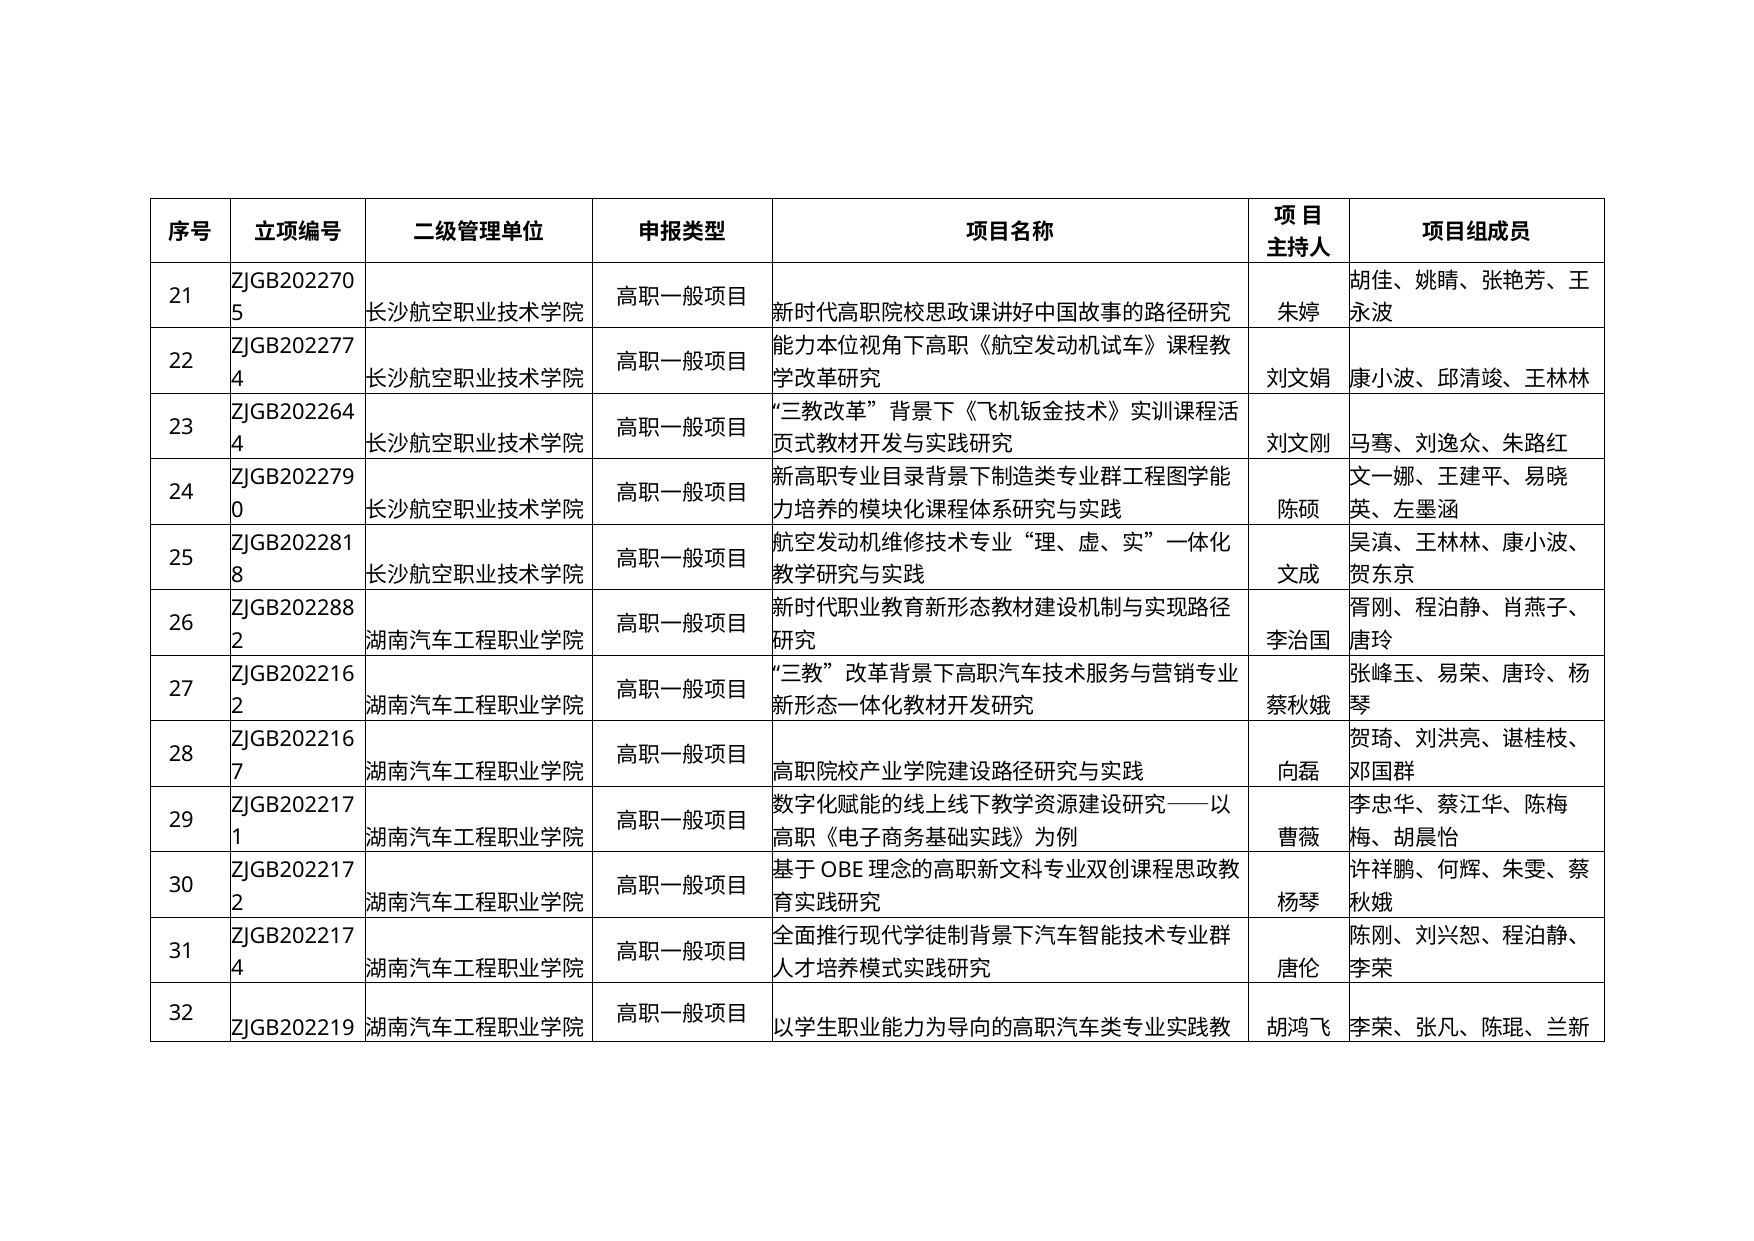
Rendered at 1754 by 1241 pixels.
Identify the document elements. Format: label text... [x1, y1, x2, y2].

table_cell 湖南汽车工程职业学院 [366, 656, 592, 720]
table_cell [151, 263, 230, 327]
table_header 申报类型 [593, 199, 772, 261]
table_cell 湖南汽车工程职业学院 [366, 852, 592, 917]
table_cell [151, 787, 230, 851]
table_cell [151, 459, 230, 523]
table_cell 刘文娟 [1249, 328, 1349, 392]
table_header 立项编号 [231, 199, 365, 261]
table_cell 高职一般项目 [593, 852, 772, 917]
table_cell 唐伦 [1249, 918, 1349, 982]
table_cell 高职一般项目 [593, 721, 772, 786]
table_cell 长沙航空职业技术学院 [366, 263, 592, 327]
table_cell 湖南汽车工程职业学院 [366, 983, 592, 1041]
table_cell 高职一般项目 [593, 787, 772, 851]
table_cell 胥刚、程泊静、肖燕子、唐玲 [1350, 590, 1604, 654]
table_cell 康小波、邱清竣、王林林 [1350, 328, 1604, 392]
table_cell [151, 852, 230, 917]
table_cell 高职一般项目 [593, 394, 772, 458]
table_cell [151, 394, 230, 458]
table_cell 高职一般项目 [593, 918, 772, 982]
table_cell 胡佳、姚睛、张艳芳、王永波 [1350, 263, 1604, 327]
table_cell [151, 918, 230, 982]
table_header 项目名称 [773, 199, 1248, 261]
table_cell 高职一般项目 [593, 590, 772, 654]
table_cell 全面推行现代学徒制背景下汽车智能技术专业群人才培养模式实践研究 [773, 918, 1248, 982]
table_cell 高职一般项目 [593, 328, 772, 392]
table_cell 刘文刚 [1249, 394, 1349, 458]
table_cell 向磊 [1249, 721, 1349, 786]
table_cell [151, 656, 230, 720]
table_cell 高职院校产业学院建设路径研究与实践 [773, 721, 1248, 786]
table_cell 陈硕 [1249, 459, 1349, 523]
table_cell 张峰玉、易荣、唐玲、杨琴 [1350, 656, 1604, 720]
table_cell 长沙航空职业技术学院 [366, 459, 592, 523]
table_cell 李荣、张凡、陈琨、兰新武 [1350, 983, 1604, 1041]
table_cell 长沙航空职业技术学院 [366, 394, 592, 458]
table_cell 曹薇 [1249, 787, 1349, 851]
table_cell [151, 328, 230, 392]
table_cell 李治国 [1249, 590, 1349, 654]
table_cell 高职一般项目 [593, 656, 772, 720]
table_cell ZJGB2022174 [231, 918, 365, 982]
table_cell 湖南汽车工程职业学院 [366, 590, 592, 654]
table_cell 数字化赋能的线上线下教学资源建设研究——以高职《电子商务基础实践》为例 [773, 787, 1248, 851]
table_cell ZJGB2022774 [231, 328, 365, 392]
table_header 二级管理单位 [366, 199, 592, 261]
table_cell 朱婷 [1249, 263, 1349, 327]
table_cell 新时代职业教育新形态教材建设机制与实现路径研究 [773, 590, 1248, 654]
table_cell “三教改革”背景下《飞机钣金技术》实训课程活页式教材开发与实践研究 [773, 394, 1248, 458]
table_cell ZJGB2022167 [231, 721, 365, 786]
table_cell 能力本位视角下高职《航空发动机试车》课程教学改革研究 [773, 328, 1248, 392]
table_cell ZJGB2022644 [231, 394, 365, 458]
table_cell 湖南汽车工程职业学院 [366, 918, 592, 982]
table_cell “三教”改革背景下高职汽车技术服务与营销专业新形态一体化教材开发研究 [773, 656, 1248, 720]
table_cell ZJGB2022790 [231, 459, 365, 523]
table_cell 长沙航空职业技术学院 [366, 525, 592, 589]
table_cell 李忠华、蔡江华、陈梅梅、胡晨怡 [1350, 787, 1604, 851]
table_cell 基于OBE理念的高职新文科专业双创课程思政教育实践研究 [773, 852, 1248, 917]
table_cell [151, 721, 230, 786]
table_cell 贺琦、刘洪亮、谌桂枝、邓国群 [1350, 721, 1604, 786]
table_cell 以学生职业能力为导向的高职汽车类专业实践教学质量评价研究 [773, 983, 1248, 1041]
table_cell ZJGB2022172 [231, 852, 365, 917]
table_cell 新时代高职院校思政课讲好中国故事的路径研究 [773, 263, 1248, 327]
table_cell 陈刚、刘兴恕、程泊静、李荣 [1350, 918, 1604, 982]
table_cell 文成 [1249, 525, 1349, 589]
table_cell 吴滇、王林林、康小波、贺东京 [1350, 525, 1604, 589]
table_cell 高职一般项目 [593, 525, 772, 589]
table_cell [151, 983, 230, 1041]
table_header 项 目 主持人 [1249, 199, 1349, 261]
table_cell 高职一般项目 [593, 983, 772, 1041]
table_cell 高职一般项目 [593, 263, 772, 327]
table_cell [151, 525, 230, 589]
table_cell ZJGB2022162 [231, 656, 365, 720]
table_cell 杨琴 [1249, 852, 1349, 917]
table_cell ZJGB2022199 [231, 983, 365, 1041]
table_cell 长沙航空职业技术学院 [366, 328, 592, 392]
table_cell 蔡秋娥 [1249, 656, 1349, 720]
table_cell 新高职专业目录背景下制造类专业群工程图学能力培养的模块化课程体系研究与实践 [773, 459, 1248, 523]
table_cell ZJGB2022882 [231, 590, 365, 654]
table_cell ZJGB2022818 [231, 525, 365, 589]
table_header 项目组成员 [1350, 199, 1604, 261]
table_cell 许祥鹏、何辉、朱雯、蔡秋娥 [1350, 852, 1604, 917]
table_cell 胡鸿飞 [1249, 983, 1349, 1041]
table_header 序号 [151, 199, 230, 261]
table_cell ZJGB2022171 [231, 787, 365, 851]
table_cell 文一娜、王建平、易晓英、左墨涵 [1350, 459, 1604, 523]
table_cell 高职一般项目 [593, 459, 772, 523]
table_cell 马骞、刘逸众、朱路红 [1350, 394, 1604, 458]
table_cell 湖南汽车工程职业学院 [366, 721, 592, 786]
table_cell ZJGB2022705 [231, 263, 365, 327]
table_cell 湖南汽车工程职业学院 [366, 787, 592, 851]
table_cell [151, 590, 230, 654]
table_cell 航空发动机维修技术专业“理、虚、实”一体化教学研究与实践 [773, 525, 1248, 589]
